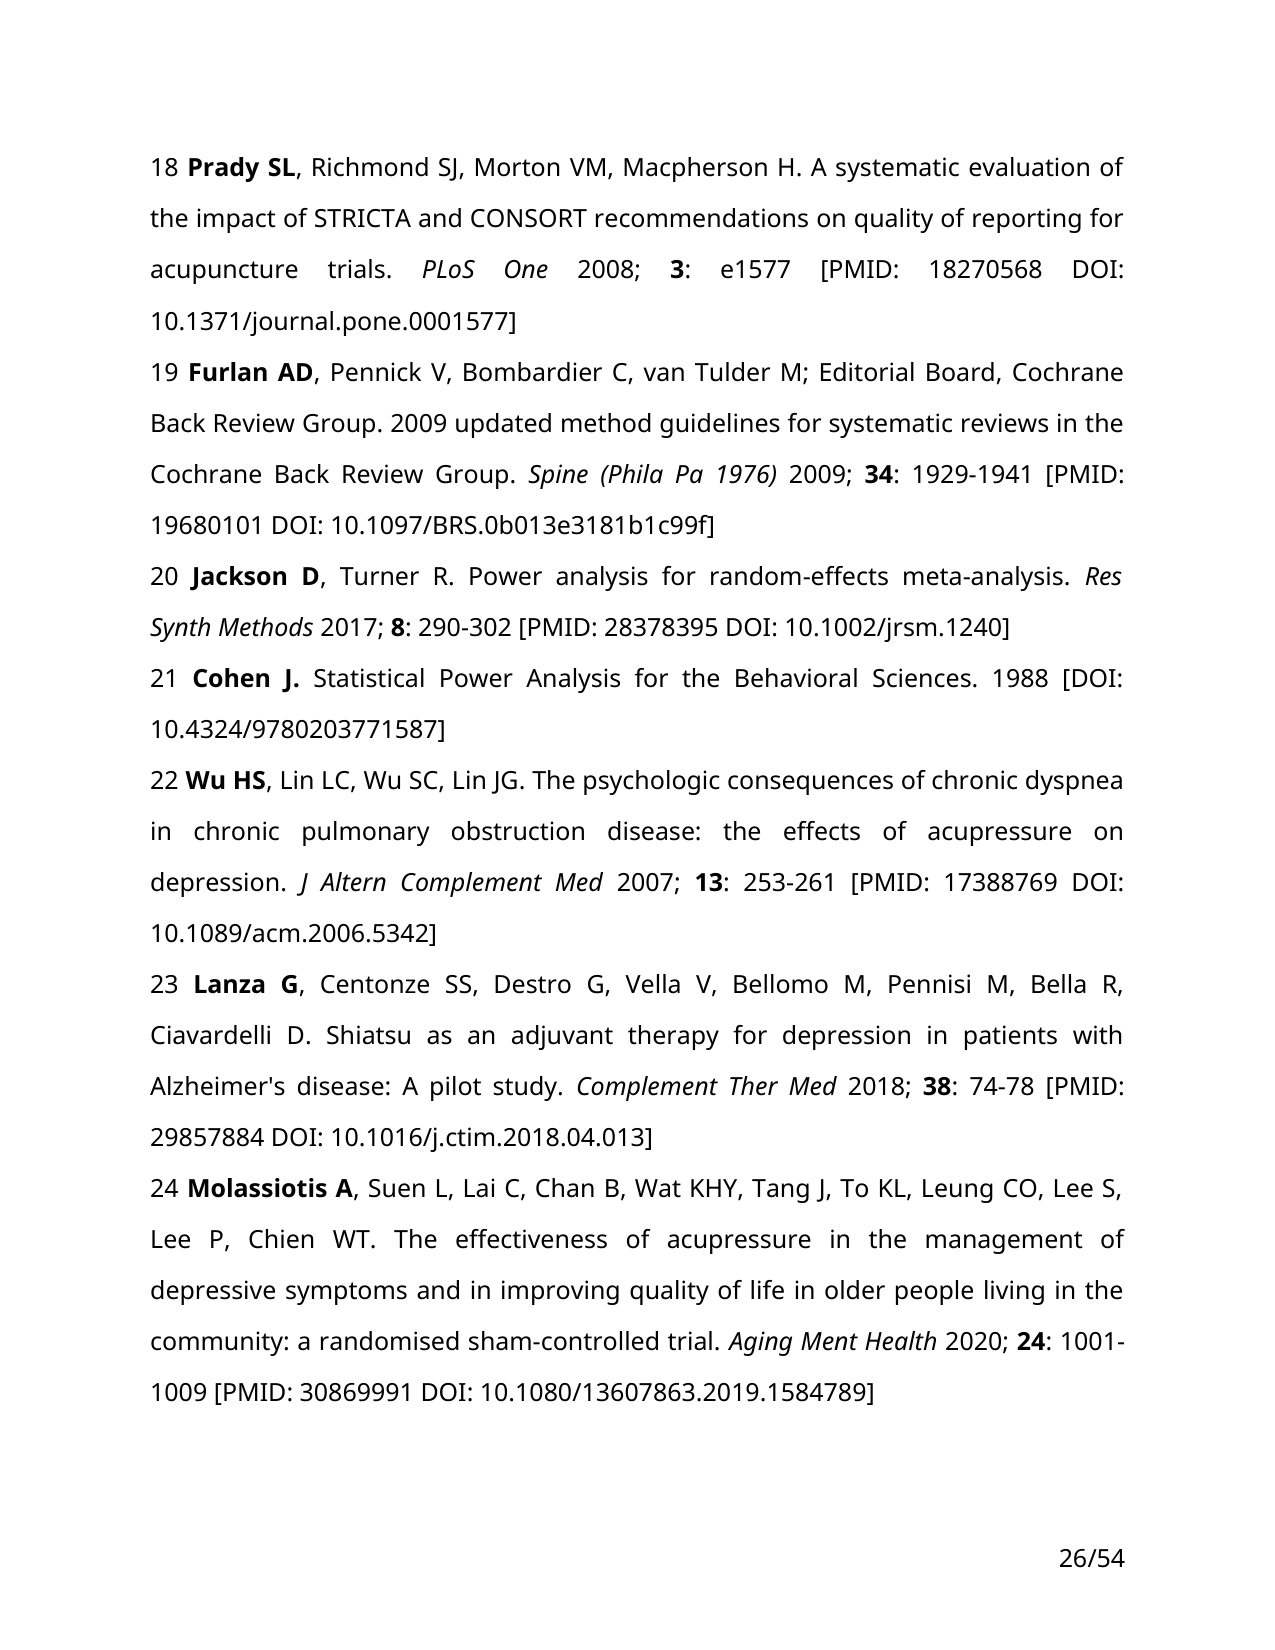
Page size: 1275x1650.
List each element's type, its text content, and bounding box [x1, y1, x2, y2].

text 20 Jackson D, Turner R. Power analysis for random-effects meta-analysis. Res Synth Methods 2017; 8: 290-302 [PMID: 28378395 DOI: 10.1002/jrsm.1240] [150, 558, 1125, 643]
text 19 Furlan AD, Pennick V, Bombardier C, van Tulder M; Editorial Board, Cochrane Back Review Group. 2009 updated method guidelines for systematic reviews in the Cochrane Back Review Group. Spine (Phila Pa 1976) 2009; 34: 1929-1941 [PMID: 19680101 DOI: 10.1097/BRS.0b013e3181b1c99f] [150, 354, 1125, 541]
text 24 Molassiotis A, Suen L, Lai C, Chan B, Wat KHY, Tang J, To KL, Leung CO, Lee S, Lee P, Chien WT. The effectiveness of acupressure in the management of depressive symptoms and in improving quality of life in older people living in the community: a randomised sham-controlled trial. Aging Ment Health 2020; 24: 1001-1009 [PMID: 30869991 DOI: 10.1080/13607863.2019.1584789] [150, 1171, 1125, 1409]
text 23 Lanza G, Centonze SS, Destro G, Vella V, Bellomo M, Pennisi M, Bella R, Ciavardelli D. Shiatsu as an adjuvant therapy for depression in patients with Alzheimer's disease: A pilot study. Complement Ther Med 2018; 38: 74-78 [PMID: 29857884 DOI: 10.1016/j.ctim.2018.04.013] [150, 967, 1125, 1154]
text 22 Wu HS, Lin LC, Wu SC, Lin JG. The psychologic consequences of chronic dyspnea in chronic pulmonary obstruction disease: the effects of acupressure on depression. J Altern Complement Med 2007; 13: 253-261 [PMID: 17388769 DOI: 10.1089/acm.2006.5342] [150, 762, 1125, 950]
text 18 Prady SL, Richmond SJ, Morton VM, Macpherson H. A systematic evaluation of the impact of STRICTA and CONSORT recommendations on quality of reporting for acupuncture trials. PLoS One 2008; 3: e1577 [PMID: 18270568 DOI: 10.1371/journal.pone.0001577] [150, 150, 1125, 337]
text 21 Cohen J. Statistical Power Analysis for the Behavioral Sciences. 1988 [DOI: 10.4324/9780203771587] [150, 660, 1125, 746]
